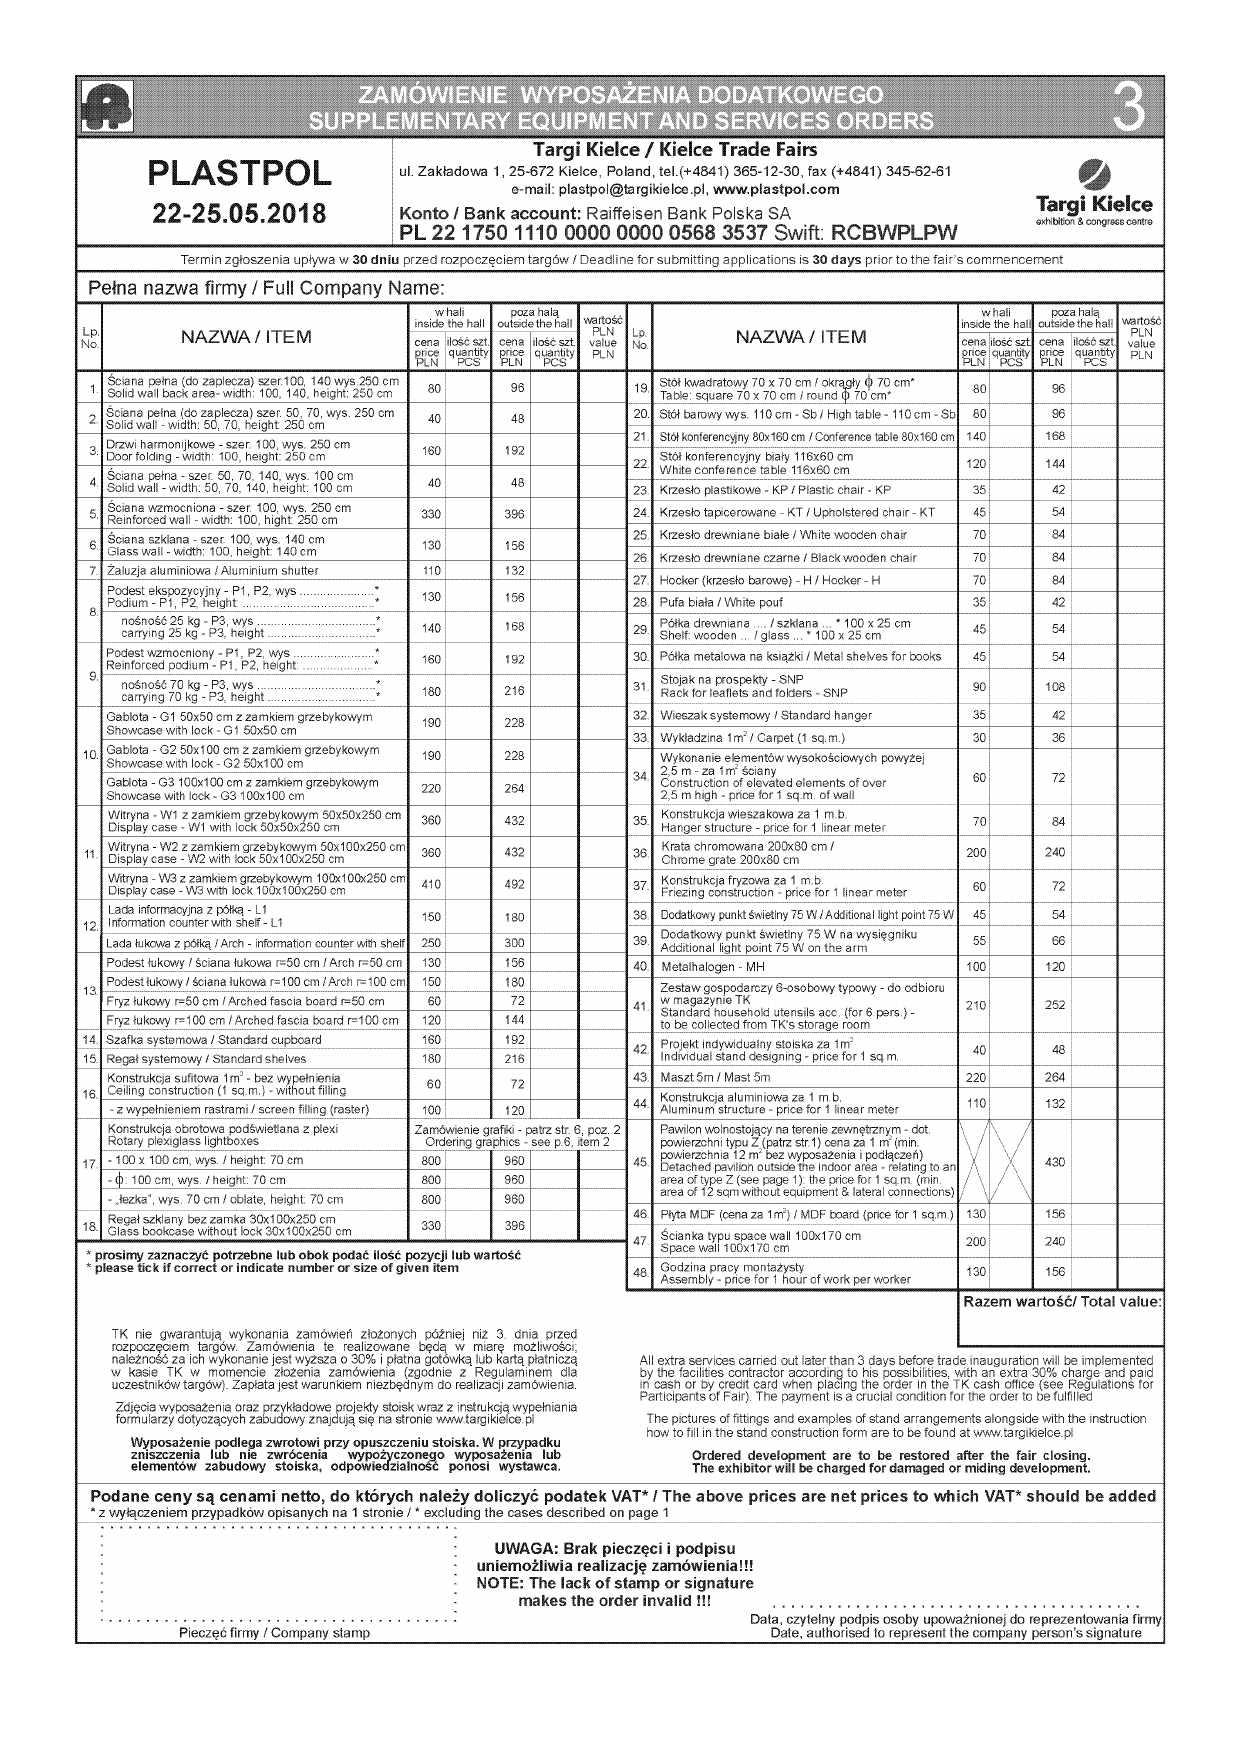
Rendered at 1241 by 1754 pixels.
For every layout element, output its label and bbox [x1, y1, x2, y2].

picture [75, 75, 1166, 1644]
